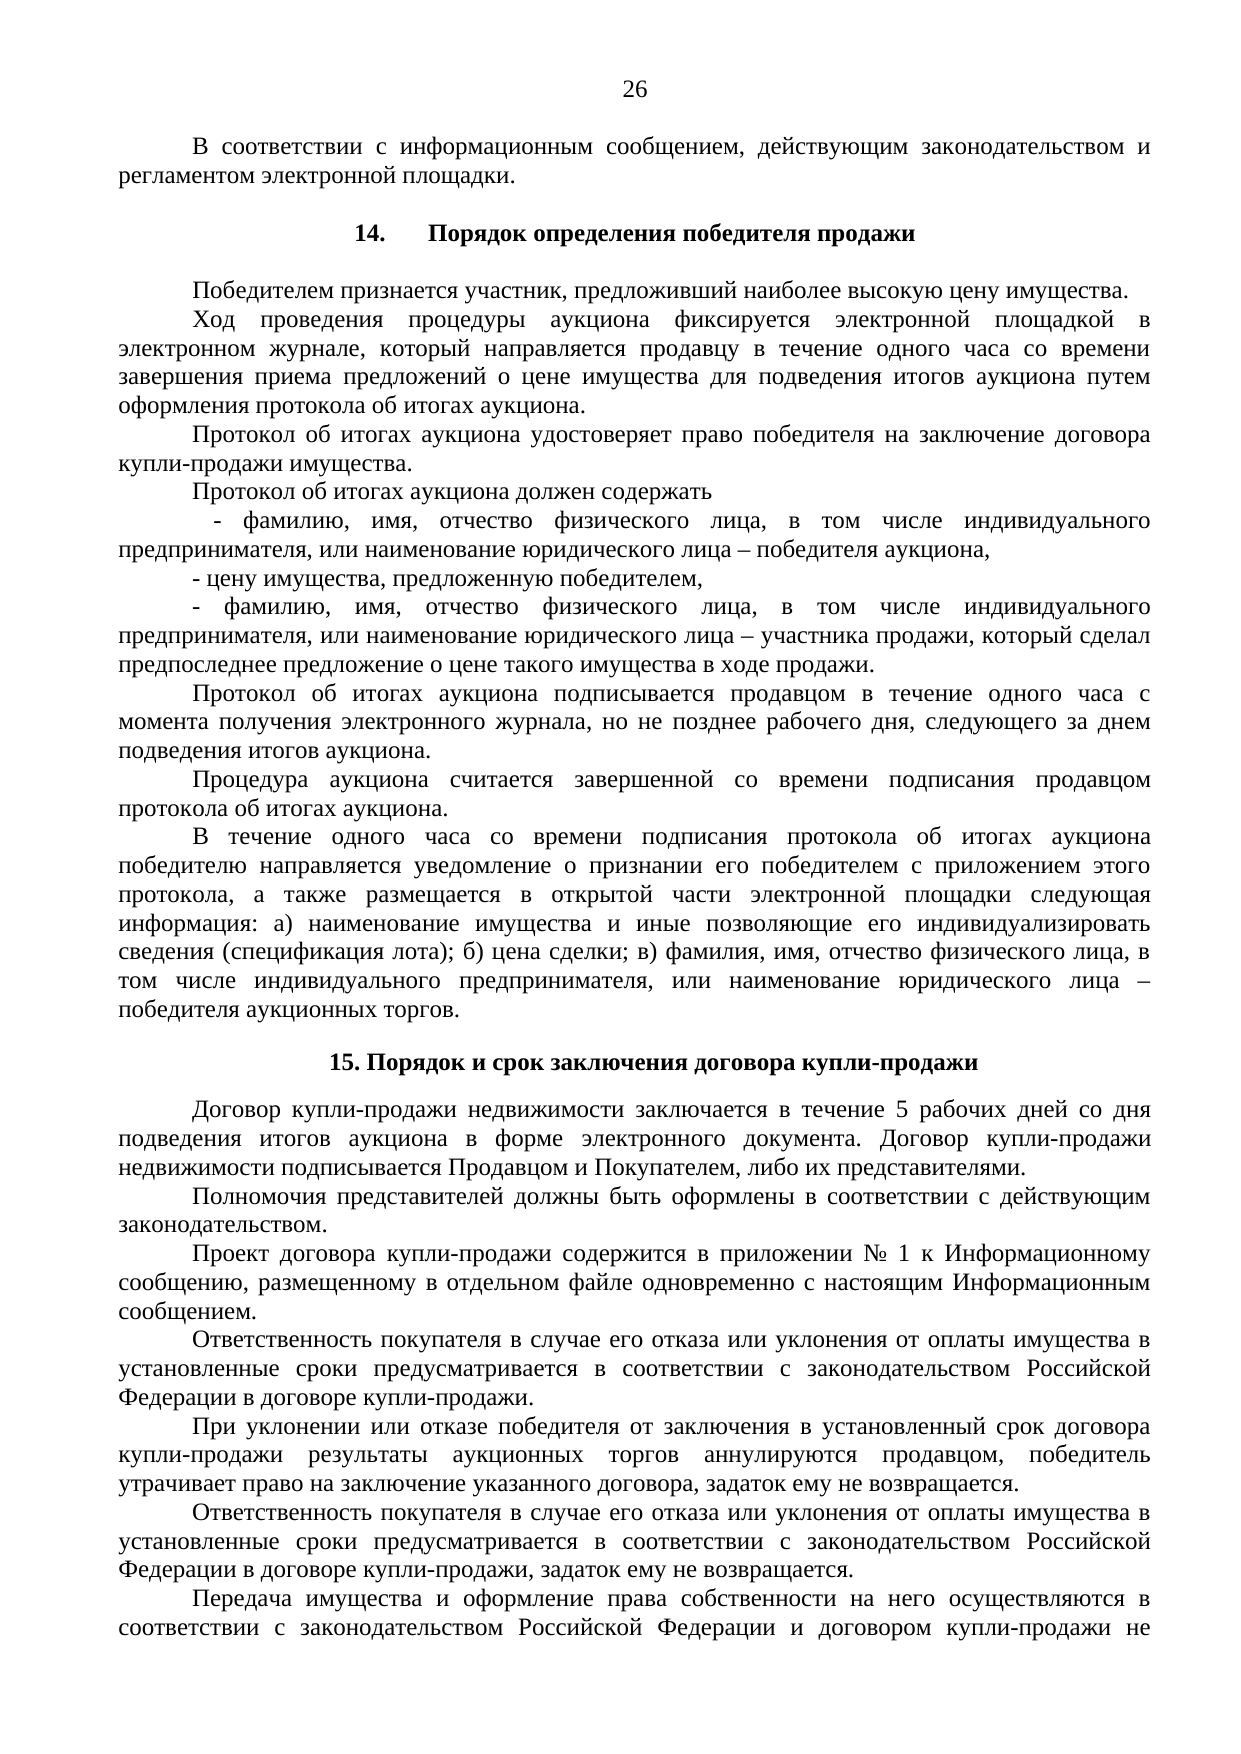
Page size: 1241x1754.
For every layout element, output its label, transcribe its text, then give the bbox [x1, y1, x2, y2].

list В соответствии с информационным сообщением, действующим законодательством и регламентом электронной площадки. [118, 131, 1152, 189]
list Протокол об итогах аукциона удостоверяет право победителя на заключение договора купли-продажи имущества. [118, 419, 1152, 476]
list Протокол об итогах аукциона подписывается продавцом в течение одного часа с момента получения электронного журнала, но не позднее рабочего дня, следующего за днем подведения итогов аукциона. [118, 678, 1152, 764]
list В течение одного часа со времени подписания протокола об итогах аукциона победителю направляется уведомление о признании его победителем с приложением этого протокола, а также размещается в открытой части электронной площадки следующая информация: а) наименование имущества и иные позволяющие его индивидуализировать сведения (спецификация лота); б) цена сделки; в) фамилия, имя, отчество физического лица, в том числе индивидуального предпринимателя, или наименование юридического лица – победителя аукционных торгов. [118, 821, 1152, 1023]
list Ответственность покупателя в случае его отказа или уклонения от оплаты имущества в установленные сроки предусматривается в соответствии с законодательством Российской Федерации в договоре купли-продажи, задаток ему не возвращается. [118, 1497, 1152, 1583]
list Порядок определения победителя продажи [118, 218, 1152, 246]
list При уклонении или отказе победителя от заключения в установленный срок договора купли-продажи результаты аукционных торгов аннулируются продавцом, победитель утрачивает право на заключение указанного договора, задаток ему не возвращается. [118, 1411, 1152, 1497]
list - фамилию, имя, отчество физического лица, в том числе индивидуального предпринимателя, или наименование юридического лица – победителя аукциона, [118, 505, 1152, 563]
list Порядок и срок заключения договора купли-продажи [156, 1047, 1152, 1075]
list - фамилию, имя, отчество физического лица, в том числе индивидуального предпринимателя, или наименование юридического лица – участника продажи, который сделал предпоследнее предложение о цене такого имущества в ходе продажи. [118, 591, 1152, 678]
list Ответственность покупателя в случае его отказа или уклонения от оплаты имущества в установленные сроки предусматривается в соответствии с законодательством Российской Федерации в договоре купли-продажи. [118, 1324, 1152, 1411]
list Процедура аукциона считается завершенной со времени подписания продавцом протокола об итогах аукциона. [118, 764, 1152, 821]
list Победителем признается участник, предложивший наиболее высокую цену имущества. [118, 275, 1152, 304]
list Договор купли-продажи недвижимости заключается в течение 5 рабочих дней со дня подведения итогов аукциона в форме электронного документа. Договор купли-продажи недвижимости подписывается Продавцом и Покупателем, либо их представителями. [118, 1094, 1152, 1181]
list - цену имущества, предложенную победителем, [118, 563, 1152, 591]
list Ход проведения процедуры аукциона фиксируется электронной площадкой в электронном журнале, который направляется продавцу в течение одного часа со времени завершения приема предложений о цене имущества для подведения итогов аукциона путем оформления протокола об итогах аукциона. [118, 304, 1152, 419]
list Протокол об итогах аукциона должен содержать [118, 476, 1152, 505]
list Проект договора купли-продажи содержится в приложении № 1 к Информационному сообщению, размещенному в отдельном файле одновременно с настоящим Информационным сообщением. [118, 1238, 1152, 1324]
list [118, 1583, 1152, 1641]
list Полномочия представителей должны быть оформлены в соответствии с действующим законодательством. [118, 1181, 1152, 1238]
